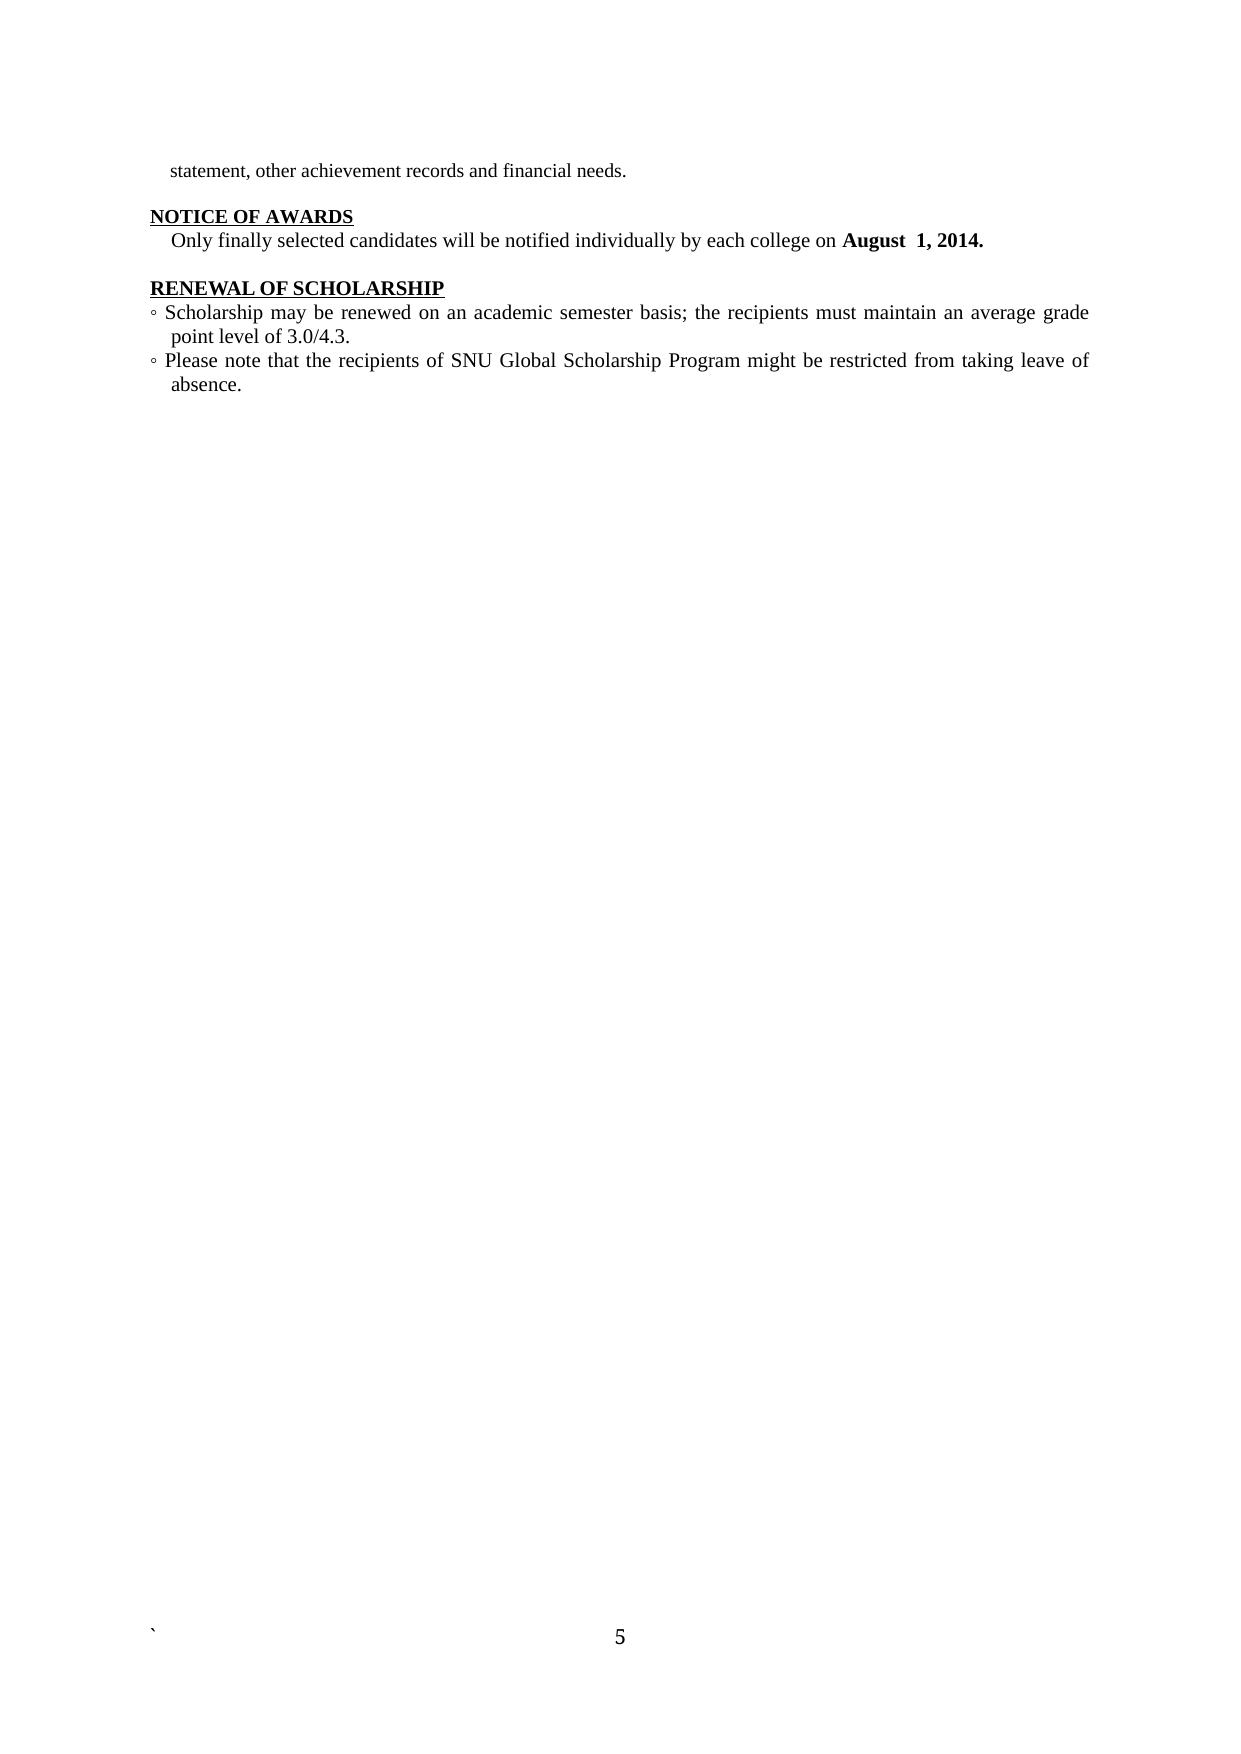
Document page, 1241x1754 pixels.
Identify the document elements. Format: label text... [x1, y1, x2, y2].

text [170, 159, 1090, 182]
text Only finally selected candidates will be notified individually by each college on August 1, 2014. [171, 228, 1090, 252]
text NOTICE OF AWARDS [150, 205, 1090, 228]
text RENEWAL OF SCHOLARSHIP [150, 276, 1090, 300]
text ◦ Scholarship may be renewed on an academic semester basis; the recipients must maintain an average grade point level of 3.0/4.3. [150, 300, 1090, 348]
text ◦ Please note that the recipients of SNU Global Scholarship Program might be restricted from taking leave of absence. [150, 348, 1090, 396]
